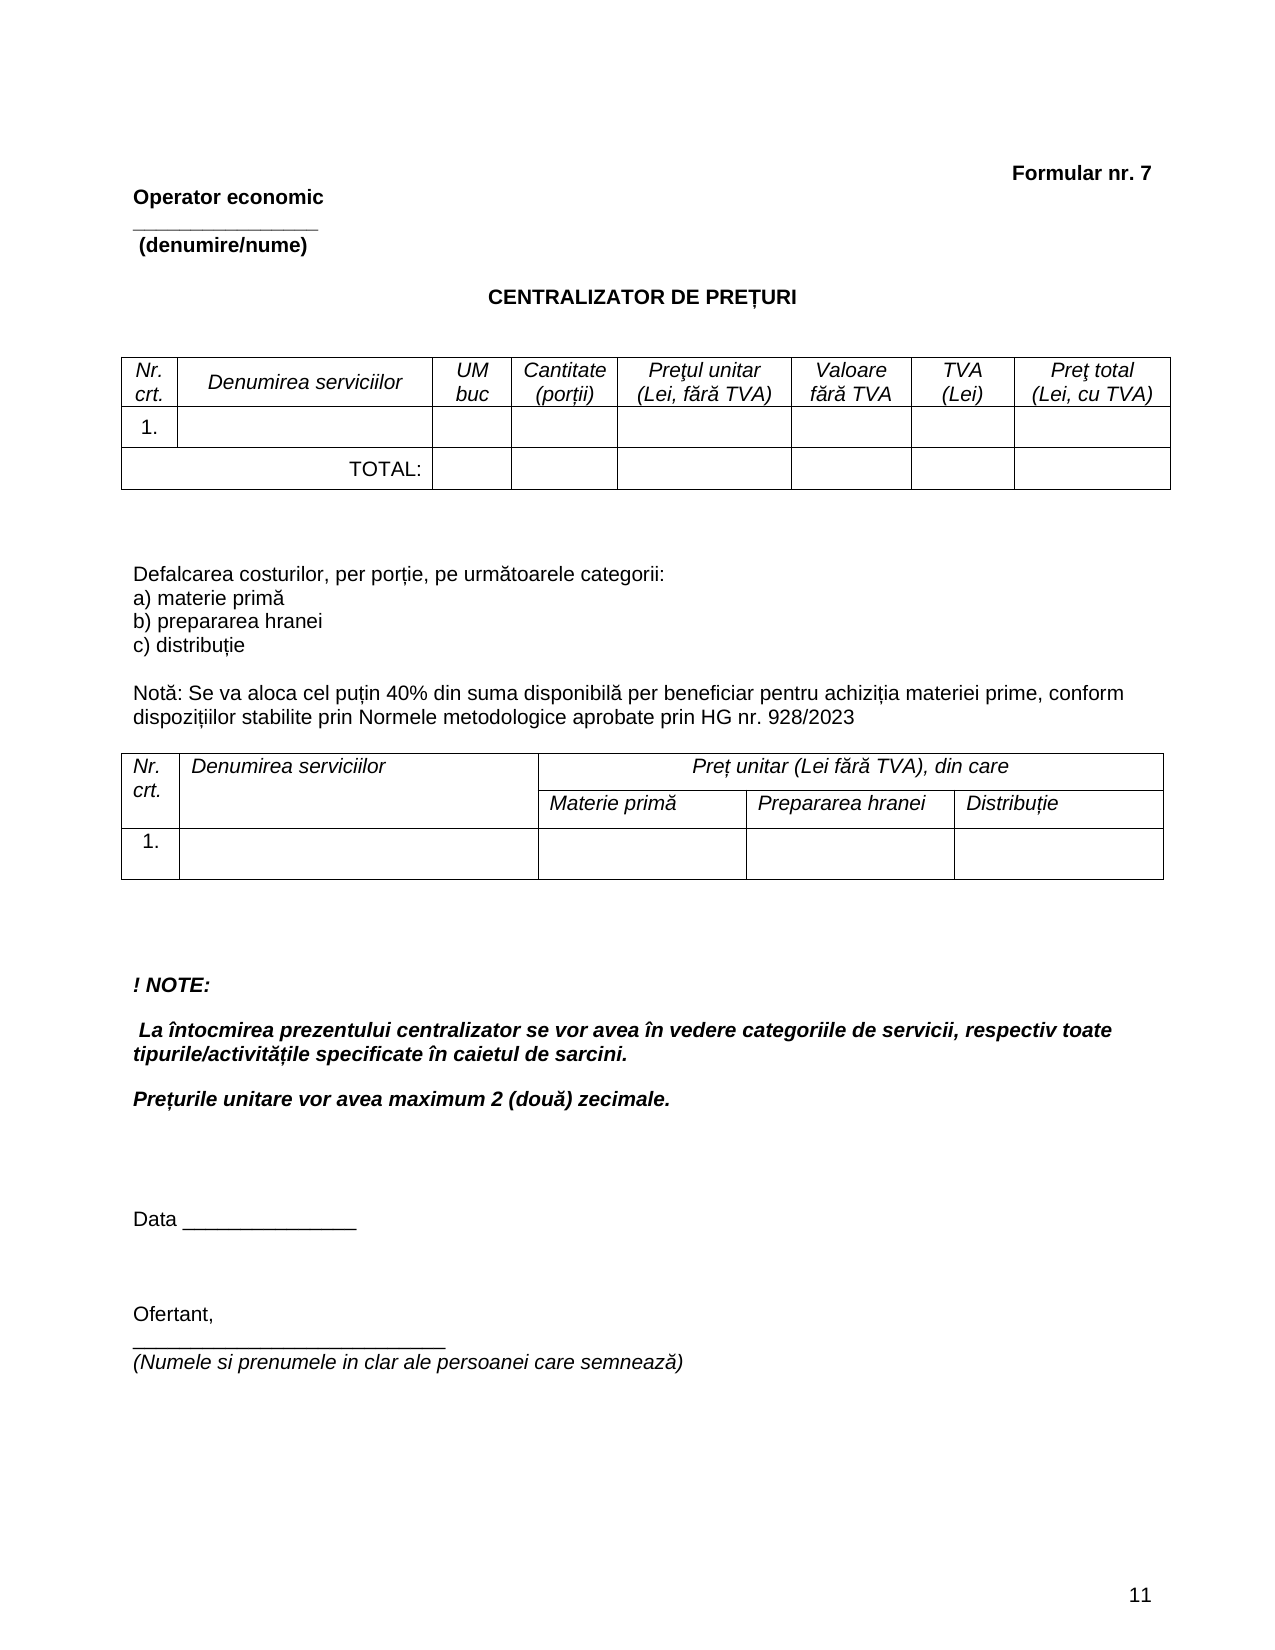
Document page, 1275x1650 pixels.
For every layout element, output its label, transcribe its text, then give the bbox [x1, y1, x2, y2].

text Notă: Se va aloca cel puțin 40% din suma disponibilă per beneficiar pentru achiziția materiei prime, conform dispozițiilor stabilite prin Normele metodologice aprobate prin HG nr. 928/2023 [133, 681, 1152, 729]
table_cell [618, 448, 791, 488]
table_cell [433, 448, 511, 488]
table_cell [618, 407, 791, 447]
table_cell [178, 407, 432, 447]
table_cell [792, 448, 911, 488]
table_header Nr. crt. [122, 754, 179, 828]
table_header Denumirea serviciilor [178, 358, 432, 406]
text Operator economic [133, 185, 1152, 209]
table_header UM buc [433, 358, 511, 406]
table_cell [180, 829, 538, 879]
table_cell Materie primă [539, 791, 746, 828]
text ___________________________ [133, 1326, 1152, 1350]
table_cell [539, 829, 746, 879]
table_cell [912, 448, 1014, 488]
table_header Preţul unitar (Lei, fără TVA) [618, 358, 791, 406]
table_cell Distribuție [955, 791, 1163, 828]
text ________________ [133, 209, 1152, 233]
text Defalcarea costurilor, per porție, pe următoarele categorii: [133, 561, 1152, 585]
table_header Denumirea serviciilor [180, 754, 538, 828]
table_cell [955, 829, 1163, 879]
text a) materie primă [133, 585, 1152, 609]
table_cell [512, 448, 617, 488]
table_header Nr. crt. [122, 358, 177, 406]
table_cell Prepararea hranei [747, 791, 954, 828]
table_cell [512, 407, 617, 447]
text b) prepararea hranei [133, 609, 1152, 633]
table_header Preț unitar (Lei fără TVA), din care [539, 754, 1163, 789]
text (Numele si prenumele in clar ale persoanei care semnează) [133, 1350, 1152, 1374]
table_cell 1. [122, 407, 177, 447]
table_cell [433, 407, 511, 447]
table_cell [747, 829, 954, 879]
table_header Valoare fără TVA [792, 358, 911, 406]
text (denumire/nume) [133, 233, 1152, 257]
text Data _______________ [133, 1206, 1152, 1230]
table_header Cantitate (porții) [512, 358, 617, 406]
text Prețurile unitare vor avea maximum 2 (două) zecimale. [133, 1087, 1152, 1111]
text ! NOTE: [133, 973, 1152, 997]
table_cell [1015, 448, 1170, 488]
table_cell 1. [122, 829, 179, 879]
text CENTRALIZATOR DE PREȚURI [133, 285, 1152, 309]
table_cell TOTAL: [122, 448, 432, 488]
table_header Preţ total (Lei, cu TVA) [1015, 358, 1170, 406]
text c) distribuție [133, 633, 1152, 657]
table_cell [912, 407, 1014, 447]
text Ofertant, [133, 1302, 1152, 1326]
table_cell [792, 407, 911, 447]
text La întocmirea prezentului centralizator se vor avea în vedere categoriile de servicii, respectiv toate tipurile/activitățile specificate în caietul de sarcini. [133, 1018, 1152, 1066]
text Formular nr. 7 [133, 161, 1152, 185]
table_header TVA (Lei) [912, 358, 1014, 406]
table_cell [1015, 407, 1170, 447]
